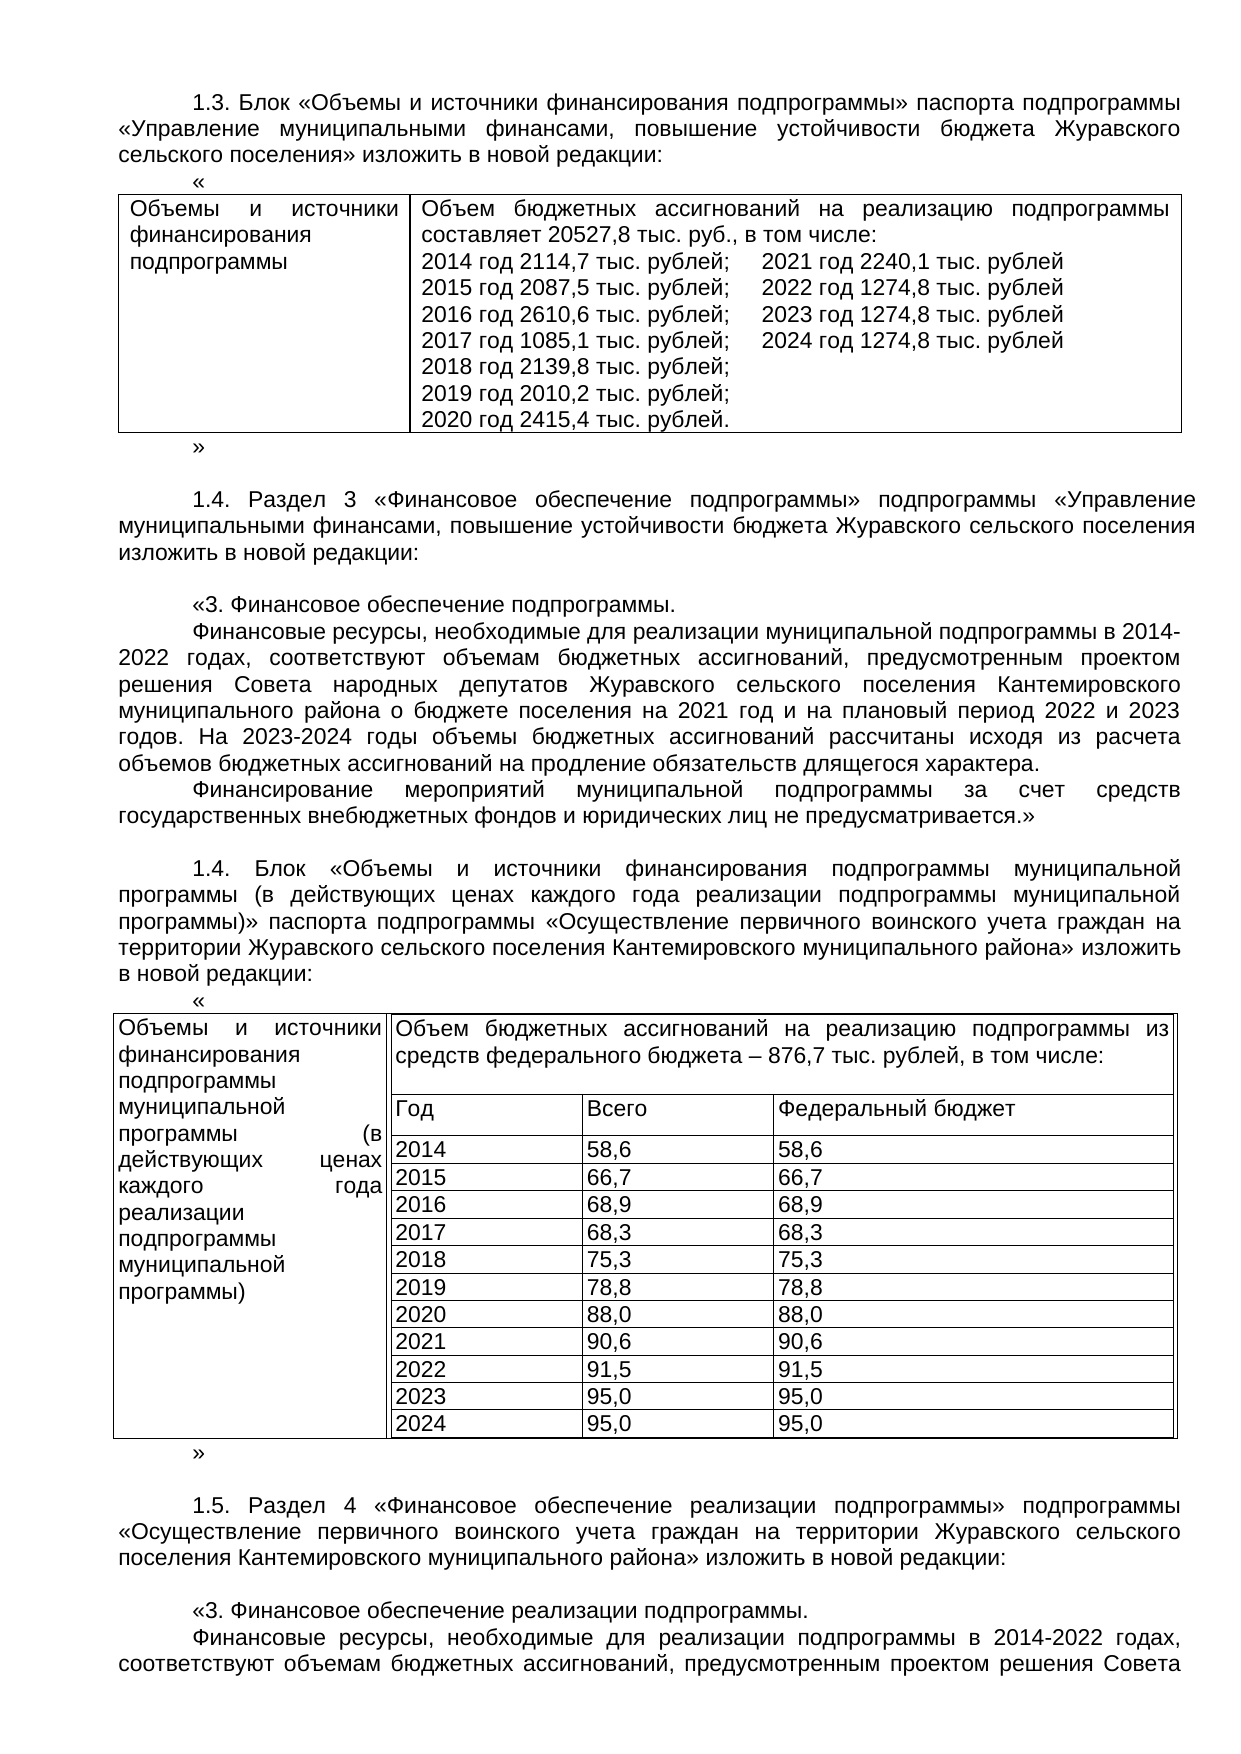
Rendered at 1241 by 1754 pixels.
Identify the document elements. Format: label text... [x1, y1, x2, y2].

text 1.4. Раздел 3 «Финансовое обеспечение подпрограммы» подпрограммы «Управление муниципальными финансами, повышение устойчивости бюджета Журавского сельского поселения изложить в новой редакции: [118, 486, 1196, 565]
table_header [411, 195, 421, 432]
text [118, 1623, 1181, 1676]
text 1.5. Раздел 4 «Финансовое обеспечение реализации подпрограммы» подпрограммы «Осуществление первичного воинского учета граждан на территории Журавского сельского поселения Кантемировского муниципального района» изложить в новой редакции: [118, 1492, 1181, 1571]
text Финансовые ресурсы, необходимые для реализации муниципальной подпрограммы в 2014-2022 годах, соответствуют объемам бюджетных ассигнований, предусмотренным проектом решения Совета народных депутатов Журавского сельского поселения Кантемировского муниципального района о бюджете поселения на 2021 год и на плановый период 2022 и 2023 годов. На 2023-2024 годы объемы бюджетных ассигнований рассчитаны исходя из расчета объемов бюджетных ассигнований на продление обязательств длящегося характера. [118, 618, 1181, 776]
text « [118, 168, 1181, 194]
text Финансирование мероприятий муниципальной подпрограммы за счет средств государственных внебюджетных фондов и юридических лиц не предусматривается.» [118, 776, 1181, 829]
text « [118, 987, 1181, 1013]
text » [118, 433, 1181, 460]
table_header Объемы и источники финансирования подпрограммы муниципальной программы (в действующих ценах каждого года реализации подпрограммы муниципальной программы) [114, 1014, 386, 1438]
text «3. Финансовое обеспечение подпрограммы. [118, 591, 1181, 618]
text 1.4. Блок «Объемы и источники финансирования подпрограммы муниципальной программы (в действующих ценах каждого года реализации подпрограммы муниципальной программы)» паспорта подпрограммы «Осуществление первичного воинского учета граждан на территории Журавского сельского поселения Кантемировского муниципального района» изложить в новой редакции: [118, 855, 1181, 987]
text » [118, 1439, 1181, 1465]
text «3. Финансовое обеспечение реализации подпрограммы. [118, 1597, 1181, 1623]
table_header Объемы и источники финансирования подпрограммы [119, 195, 409, 432]
table_header [387, 1014, 391, 1438]
text 1.3. Блок «Объемы и источники финансирования подпрограммы» паспорта подпрограммы «Управление муниципальными финансами, повышение устойчивости бюджета Журавского сельского поселения» изложить в новой редакции: [118, 89, 1181, 168]
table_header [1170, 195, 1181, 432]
